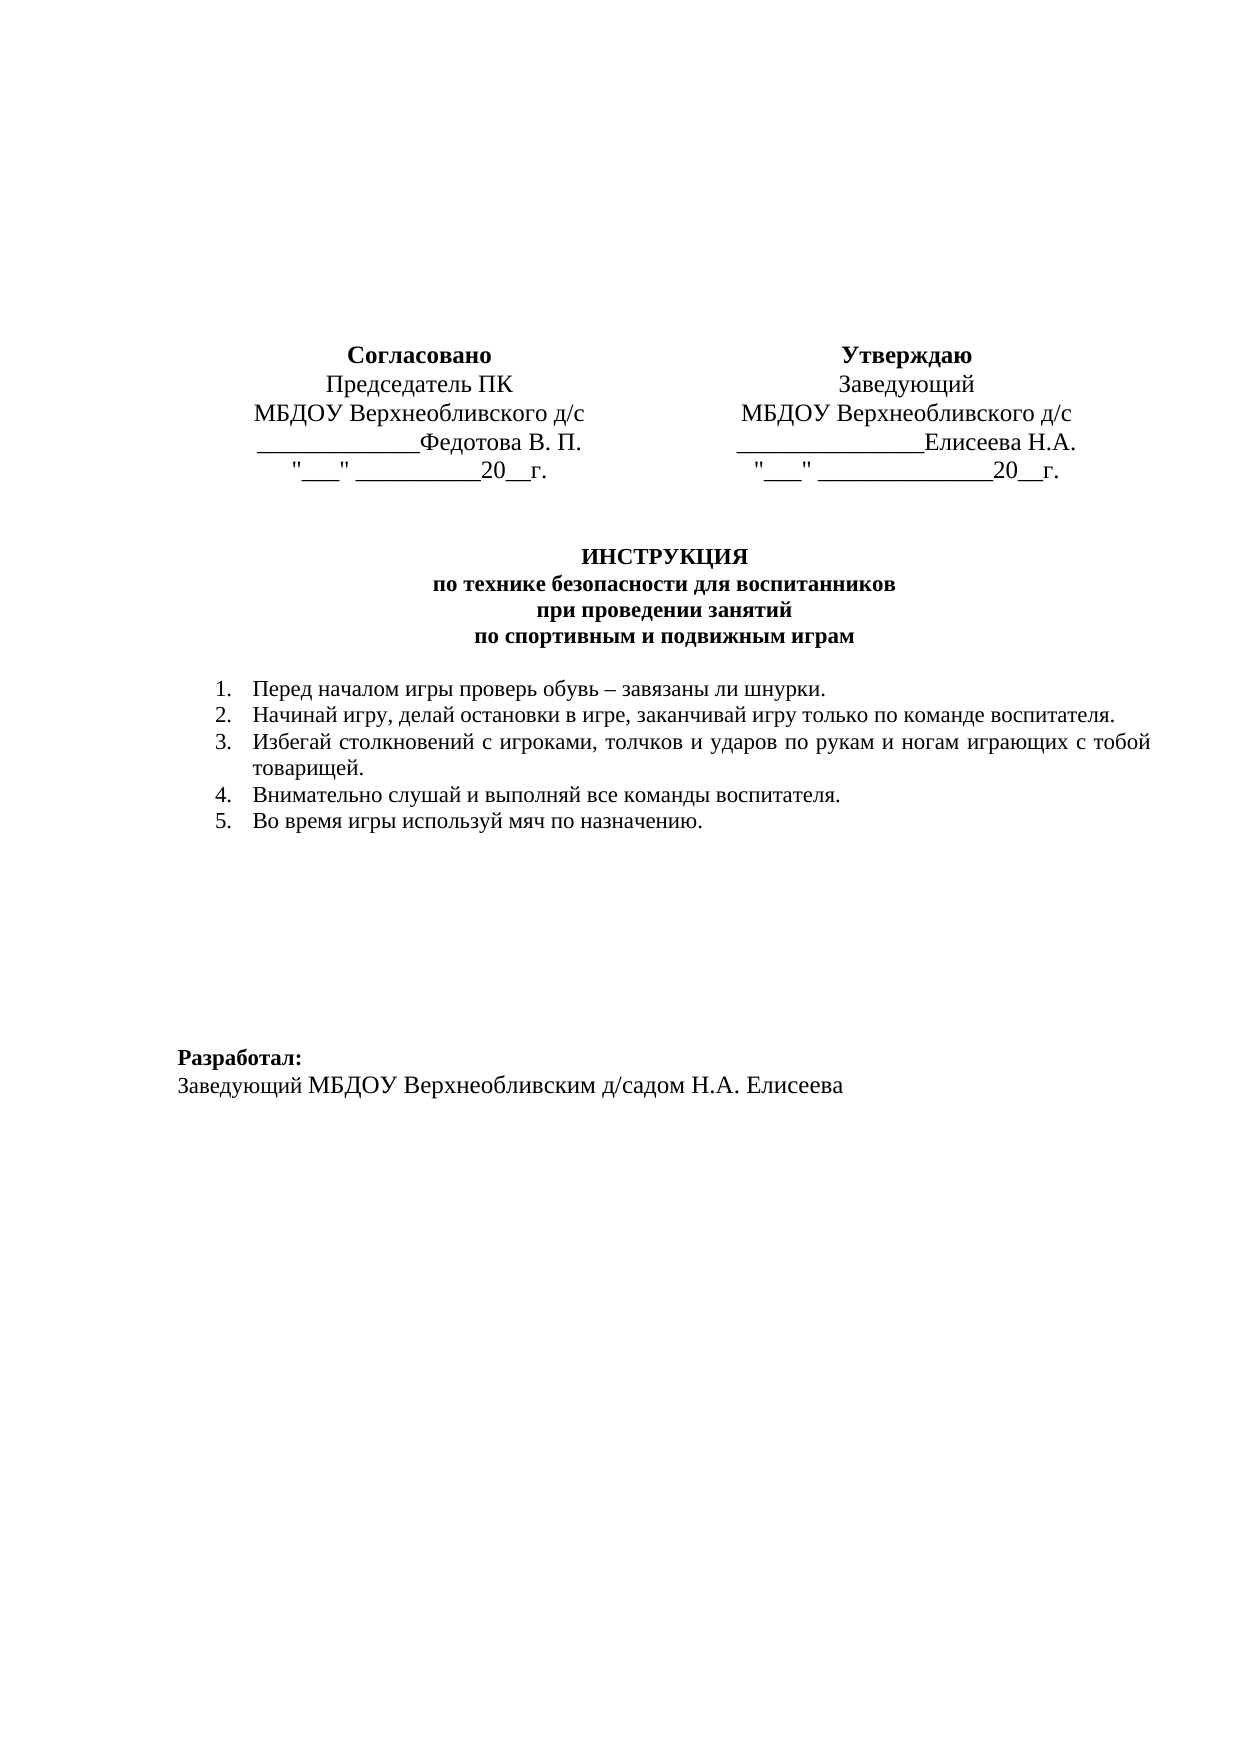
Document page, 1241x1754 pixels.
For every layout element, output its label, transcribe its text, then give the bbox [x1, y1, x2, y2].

text по технике безопасности для воспитанников [177, 570, 1152, 596]
table_header Согласовано Председатель ПК МБДОУ Верхнеобливского д/с _____________Федотова В. П. "___" __________20__г. [176, 339, 663, 486]
list Внимательно слушай и выполняй все команды воспитателя. [215, 781, 1152, 807]
text по спортивным и подвижным играм [177, 622, 1152, 649]
list Избегай столкновений с игроками, толчков и ударов по рукам и ногам играющих с тобой товарищей. [215, 728, 1152, 781]
list Начинай игру, делай остановки в игре, заканчивай игру только по команде воспитателя. [215, 702, 1152, 728]
table_header Утверждаю Заведующий МБДОУ Верхнеобливского д/с _______________Елисеева Н.А. "___" ______________20__г. [663, 339, 1150, 486]
text Заведующий МБДОУ Верхнеобливским д/садом Н.А. Елисеева [177, 1071, 1152, 1099]
text ИНСТРУКЦИЯ [177, 543, 1152, 570]
list Во время игры используй мяч по назначению. [215, 807, 1152, 833]
text при проведении занятий [177, 596, 1152, 622]
text Разработал: [177, 1044, 1152, 1071]
list Перед началом игры проверь обувь – завязаны ли шнурки. [215, 675, 1152, 702]
